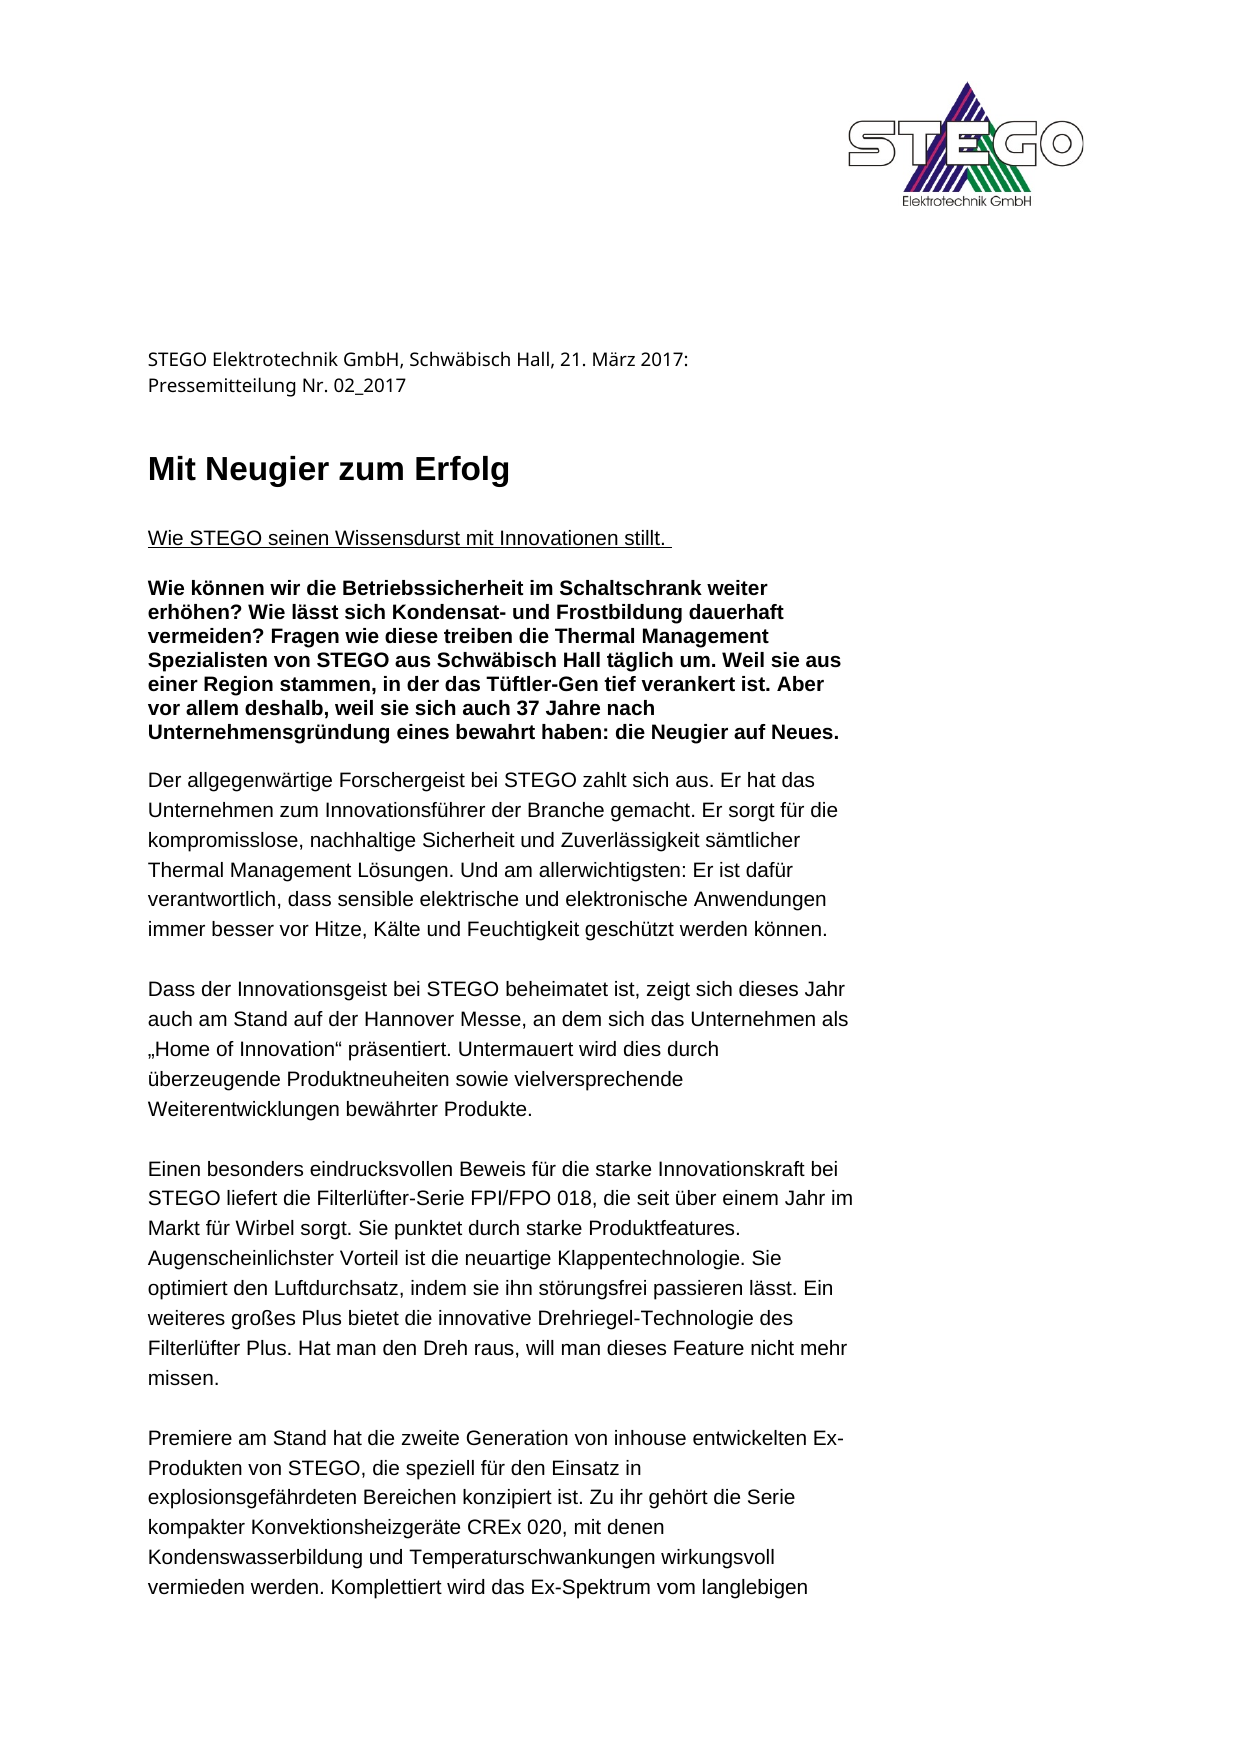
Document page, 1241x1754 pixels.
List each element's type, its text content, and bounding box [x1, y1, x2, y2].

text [148, 1425, 856, 1599]
text Der allgegenwärtige Forschergeist bei STEGO zahlt sich aus. Er hat das Unternehmen zum Innovationsführer der Branche gemacht. Er sorgt für die kompromisslose, nachhaltige Sicherheit und Zuverlässigkeit sämtlicher Thermal Management Lösungen. Und am allerwichtigsten: Er ist dafür verantwortlich, dass sensible elektrische und elektronische Anwendungen immer besser vor Hitze, Kälte und Feuchtigkeit geschützt werden können. [148, 768, 856, 941]
text STEGO Elektrotechnik GmbH, Schwäbisch Hall, 21. März 2017: Pressemitteilung Nr. 02_2017 [148, 347, 856, 398]
text Einen besonders eindrucksvollen Beweis für die starke Innovationskraft bei STEGO liefert die Filterlüfter-Serie FPI/FPO 018, die seit über einem Jahr im Markt für Wirbel sorgt. Sie punktet durch starke Produktfeatures. Augenscheinlichster Vorteil ist die neuartige Klappentechnologie. Sie optimiert den Luftdurchsatz, indem sie ihn störungsfrei passieren lässt. Ein weiteres großes Plus bietet die innovative Drehriegel-Technologie des Filterlüfter Plus. Hat man den Dreh raus, will man dieses Feature nicht mehr missen. [148, 1156, 856, 1389]
text Dass der Innovationsgeist bei STEGO beheimatet ist, zeigt sich dieses Jahr auch am Stand auf der Hannover Messe, an dem sich das Unternehmen als „Home of Innovation“ präsentiert. Untermauert wird dies durch überzeugende Produktneuheiten sowie vielversprechende Weiterentwicklungen bewährter Produkte. [148, 977, 856, 1121]
text Mit Neugier zum Erfolg [148, 449, 856, 487]
text Wie STEGO seinen Wissensdurst mit Innovationen stillt. [148, 526, 856, 550]
picture [848, 81, 1084, 206]
text Wie können wir die Betriebssicherheit im Schaltschrank weiter erhöhen? Wie lässt sich Kondensat- und Frostbildung dauerhaft vermeiden? Fragen wie diese treiben die Thermal Management Spezialisten von STEGO aus Schwäbisch Hall täglich um. Weil sie aus einer Region stammen, in der das Tüftler-Gen tief verankert ist. Aber vor allem deshalb, weil sie sich auch 37 Jahre nach Unternehmensgründung eines bewahrt haben: die Neugier auf Neues. [148, 576, 856, 744]
